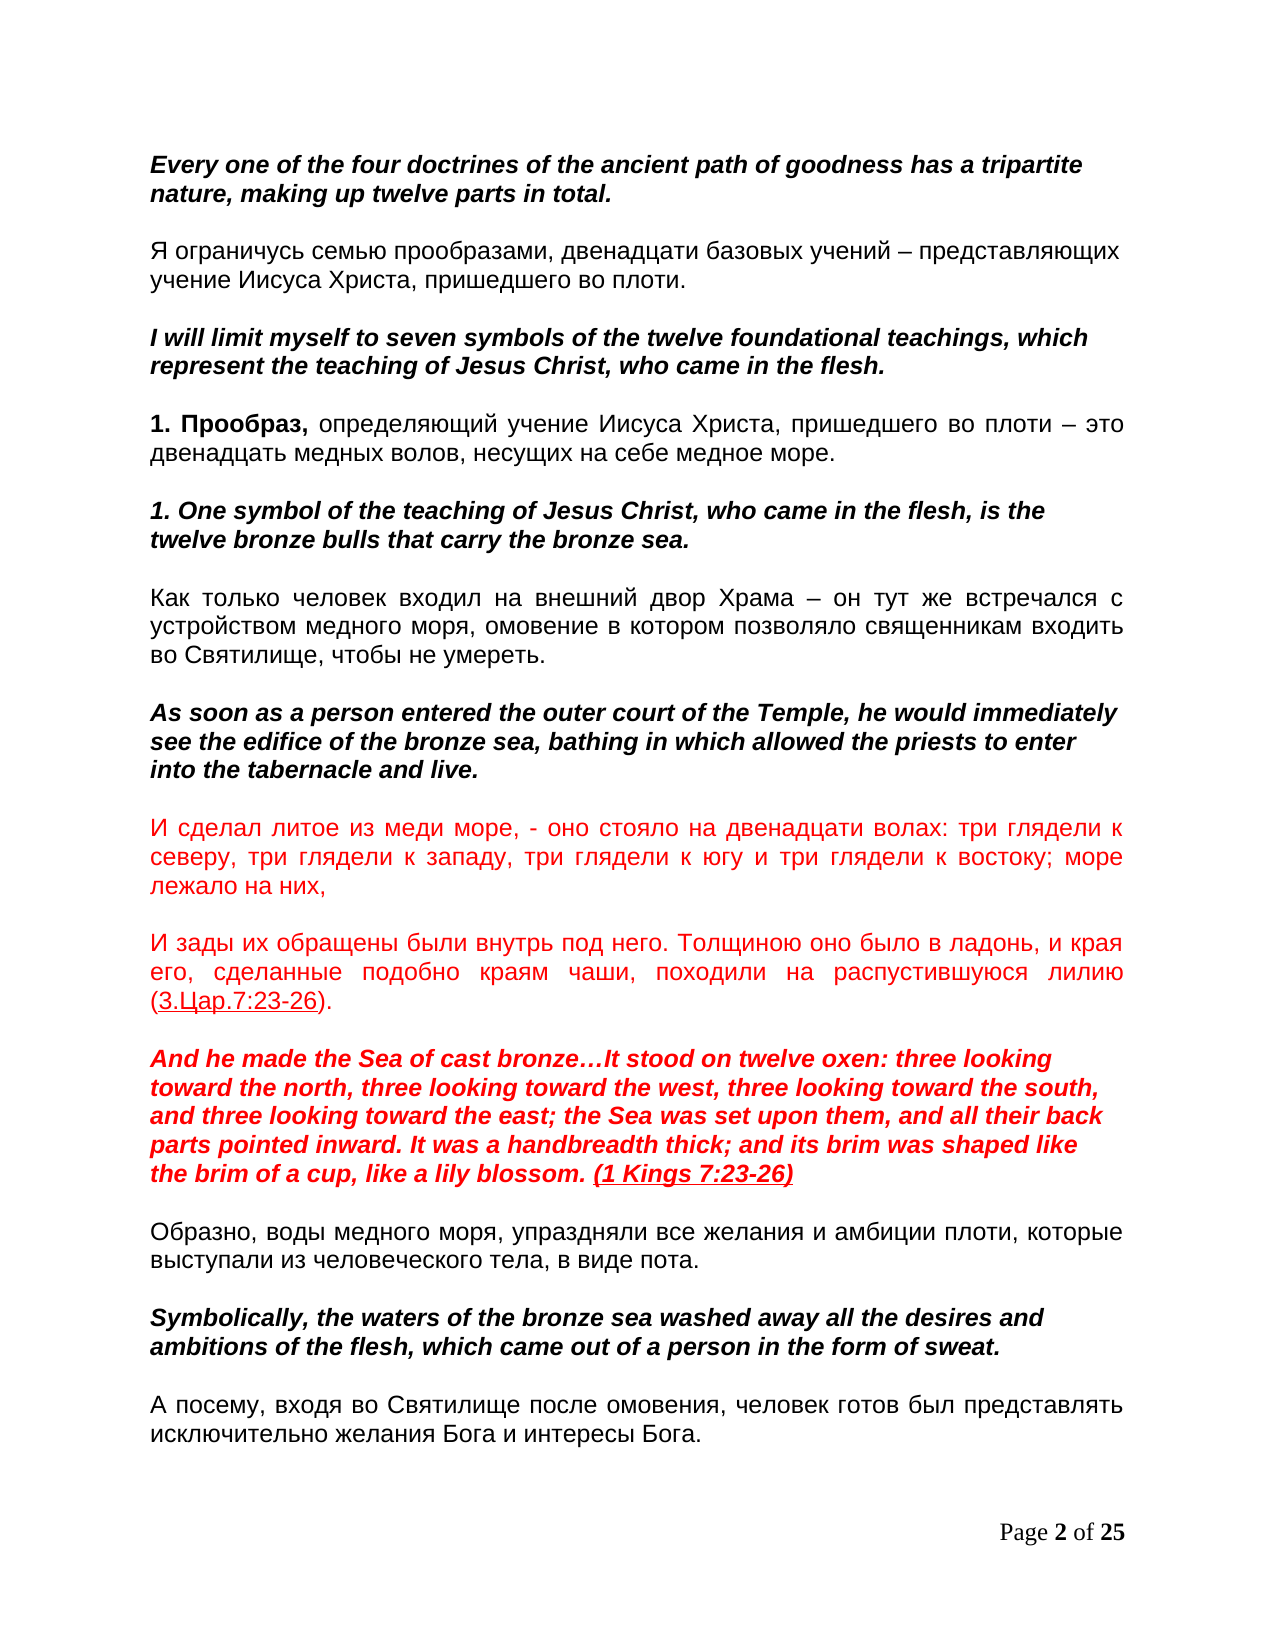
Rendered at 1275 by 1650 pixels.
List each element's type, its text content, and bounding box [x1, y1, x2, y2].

text I will limit myself to seven symbols of the twelve foundational teachings, which represent the teaching of Jesus Christ, who came in the flesh. [150, 322, 1125, 380]
text И зады их обращены были внутрь под него. Толщиною оно было в ладонь, и края его, сделанные подобно краям чаши, походили на распустившуюся лилию (3.Цар.7:23-26). [150, 928, 1125, 1014]
text Every one of the four doctrines of the ancient path of goodness has a tripartite nature, making up twelve parts in total. [150, 150, 1125, 207]
text И сделал литое из меди море, - оно стояло на двенадцати волах: три глядели к северу, три глядели к западу, три глядели к югу и три глядели к востоку; море лежало на них, [150, 813, 1125, 899]
text Образно, воды медного моря, упраздняли все желания и амбиции плоти, которые выступали из человеческого тела, в виде пота. [150, 1217, 1125, 1274]
text And he made the Sea of cast bronze…It stood on twelve oxen: three looking toward the north, three looking toward the west, three looking toward the south, and three looking toward the east; the Sea was set upon them, and all their back parts pointed inward. It was a handbreadth thick; and its brim was shaped like the brim of a cup, like a lily blossom. (1 Kings 7:23-26) [150, 1044, 1125, 1187]
text Symbolically, the waters of the bronze sea washed away all the desires and ambitions of the flesh, which came out of a person in the form of sweat. [150, 1303, 1125, 1361]
text 1. Прообраз, определяющий учение Иисуса Христа, пришедшего во плоти – это двенадцать медных волов, несущих на себе медное море. [150, 409, 1125, 467]
text As soon as a person entered the outer court of the Temple, he would immediately see the edifice of the bronze sea, bathing in which allowed the priests to enter into the tabernacle and live. [150, 698, 1125, 784]
text Я ограничусь семью прообразами, двенадцати базовых учений – представляющих учение Иисуса Христа, пришедшего во плоти. [150, 236, 1125, 294]
text 1. One symbol of the teaching of Jesus Christ, who came in the flesh, is the twelve bronze bulls that carry the bronze sea. [150, 496, 1125, 553]
text Как только человек входил на внешний двор Храма – он тут же встречался с устройством медного моря, омовение в котором позволяло священникам входить во Святилище, чтобы не умереть. [150, 582, 1125, 669]
text А посему, входя во Святилище после омовения, человек готов был представлять исключительно желания Бога и интересы Бога. [150, 1390, 1125, 1447]
